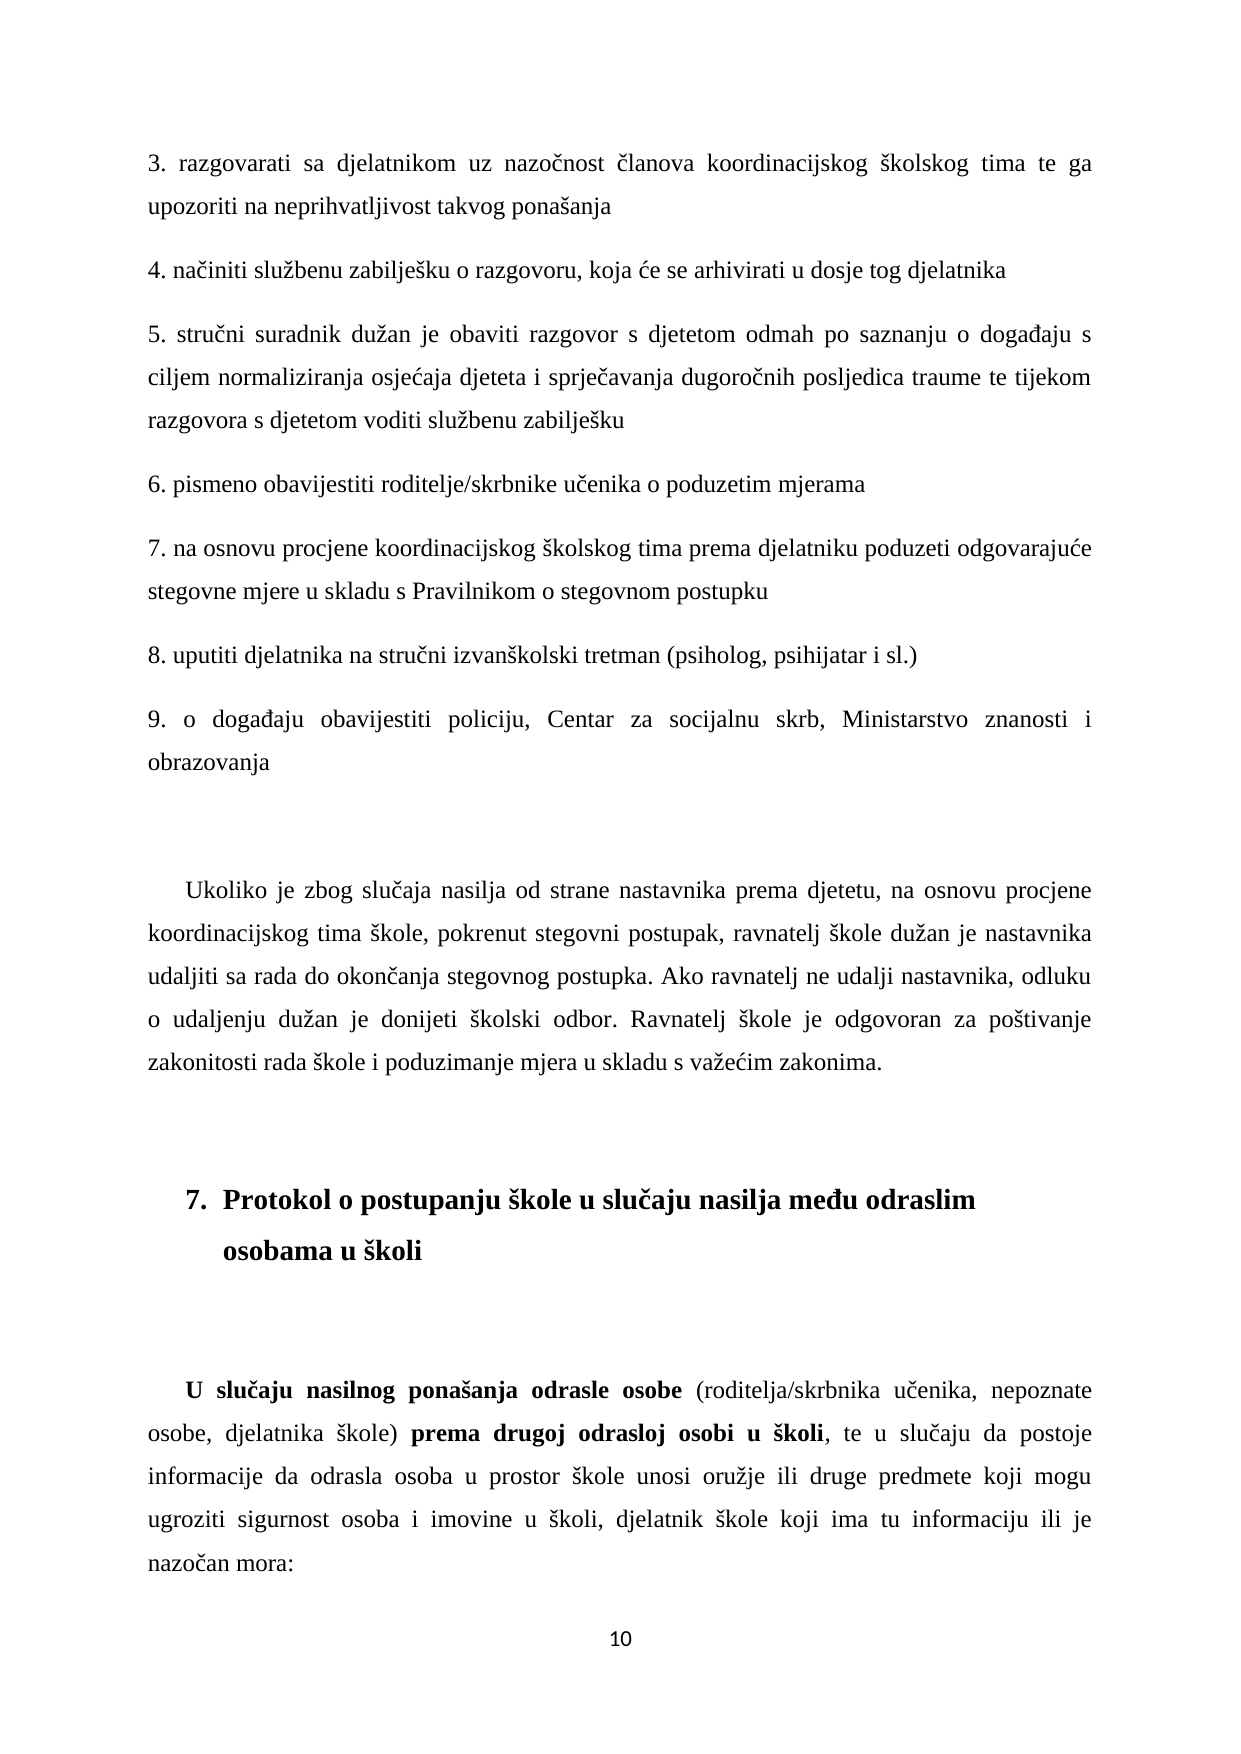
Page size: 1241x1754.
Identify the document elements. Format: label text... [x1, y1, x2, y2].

text 9. o događaju obavijestiti policiju, Centar za socijalnu skrb, Ministarstvo znanosti i obrazovanja [148, 704, 1093, 776]
text 6. pismeno obavijestiti roditelje/skrbnike učenika o poduzetim mjerama [148, 469, 1093, 498]
text 3. razgovarati sa djelatnikom uz nazočnost članova koordinacijskog školskog tima te ga upozoriti na neprihvatljivost takvog ponašanja [148, 148, 1093, 219]
text 4. načiniti službenu zabilješku o razgovoru, koja će se arhivirati u dosje tog djelatnika [148, 255, 1093, 283]
text U slučaju nasilnog ponašanja odrasle osobe (roditelja/skrbnika učenika, nepoznate osobe, djelatnika škole) prema drugoj odrasloj osobi u školi, te u slučaju da postoje informacije da odrasla osoba u prostor škole unosi oružje ili druge predmete koji mogu ugroziti sigurnost osoba i imovine u školi, djelatnik škole koji ima tu informaciju ili je nazočan mora: [148, 1375, 1093, 1576]
text Ukoliko je zbog slučaja nasilja od strane nastavnika prema djetetu, na osnovu procjene koordinacijskog tima škole, pokrenut stegovni postupak, ravnatelj škole dužan je nastavnika udaljiti sa rada do okončanja stegovnog postupka. Ako ravnatelj ne udalji nastavnika, odluku o udaljenju dužan je donijeti školski odbor. Ravnatelj škole je odgovoran za poštivanje zakonitosti rada škole i poduzimanje mjera u skladu s važećim zakonima. [148, 875, 1093, 1076]
text 8. uputiti djelatnika na stručni izvanškolski tretman (psiholog, psihijatar i sl.) [148, 640, 1093, 669]
text 7. na osnovu procjene koordinacijskog školskog tima prema djelatniku poduzeti odgovarajuće stegovne mjere u skladu s Pravilnikom o stegovnom postupku [148, 533, 1093, 605]
text 5. stručni suradnik dužan je obaviti razgovor s djetetom odmah po saznanju o događaju s ciljem normaliziranja osjećaja djeteta i sprječavanja dugoročnih posljedica traume te tijekom razgovora s djetetom voditi službenu zabilješku [148, 319, 1093, 434]
list Protokol o postupanju škole u slučaju nasilja među odraslim osobama u školi [185, 1182, 1093, 1266]
